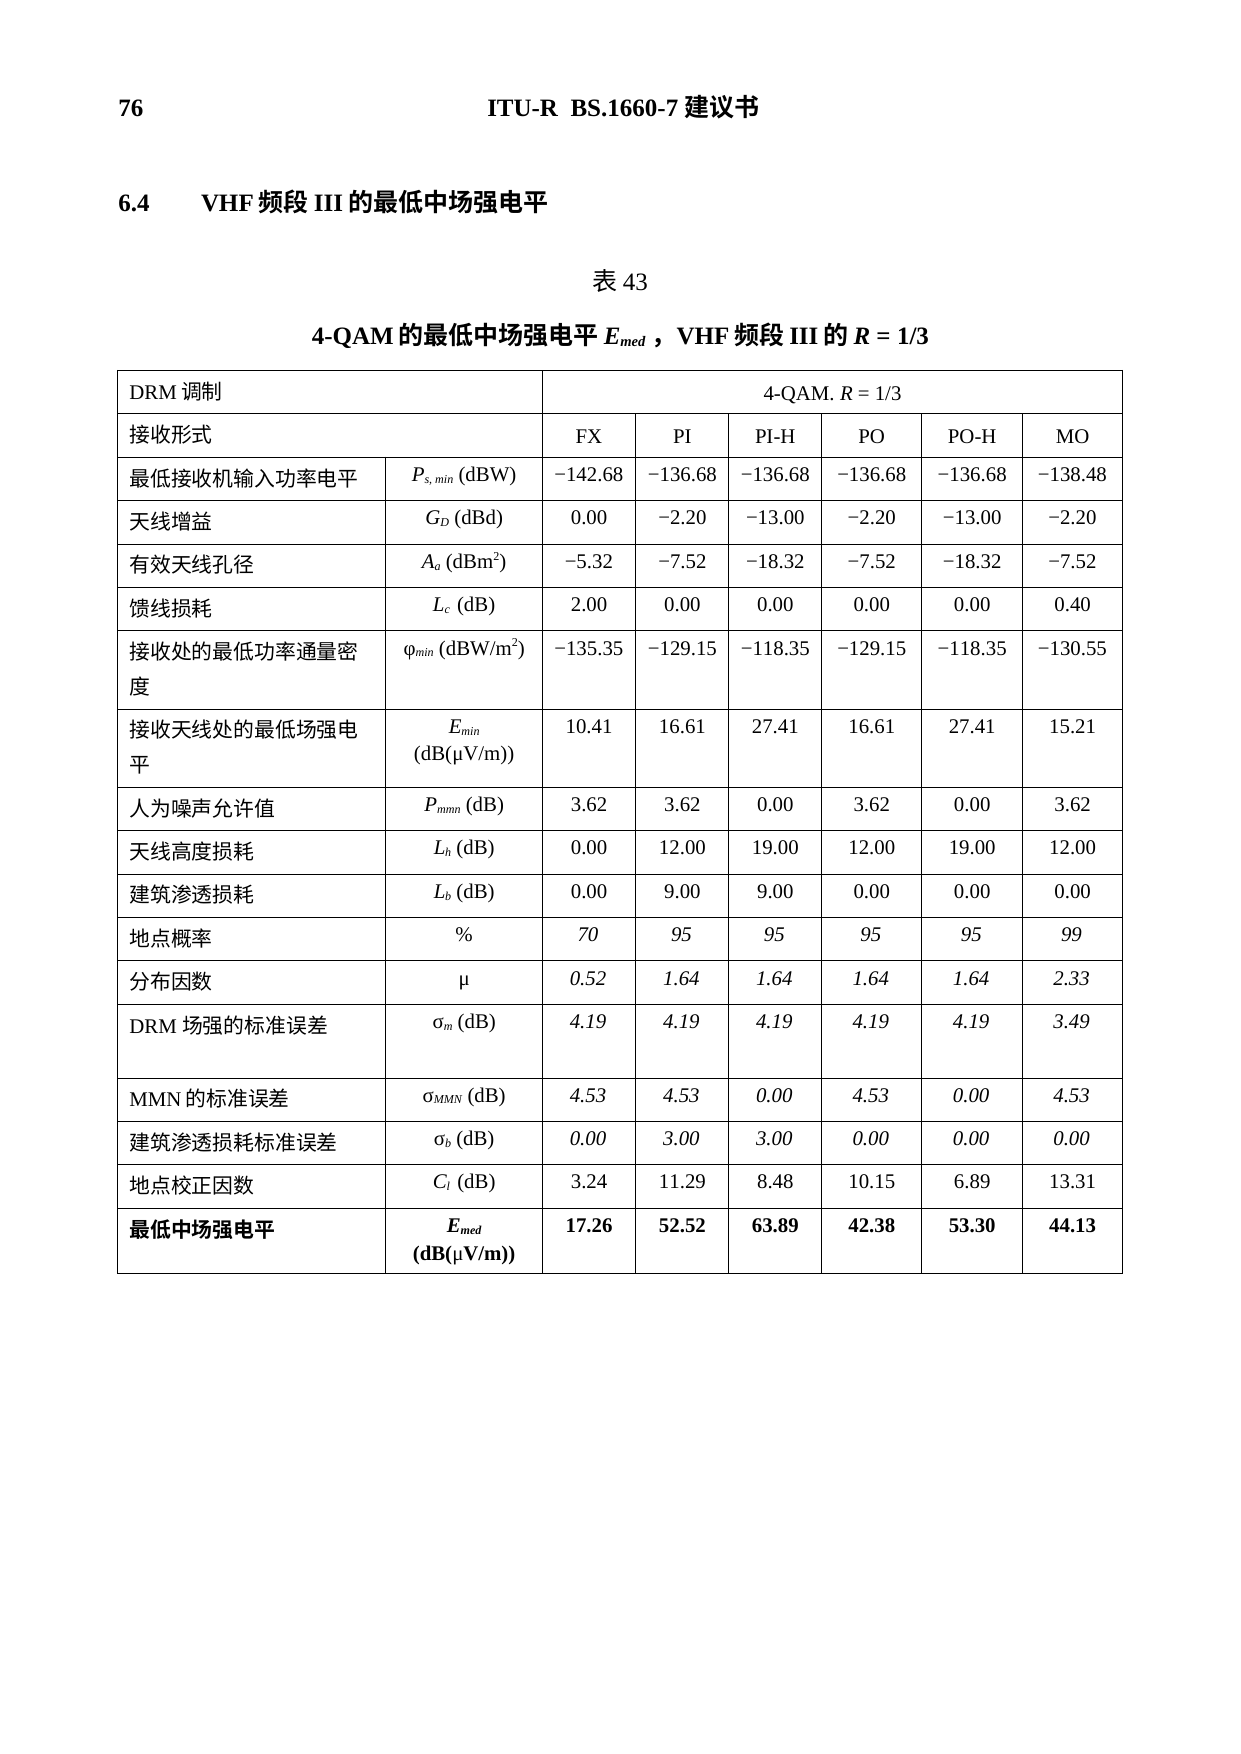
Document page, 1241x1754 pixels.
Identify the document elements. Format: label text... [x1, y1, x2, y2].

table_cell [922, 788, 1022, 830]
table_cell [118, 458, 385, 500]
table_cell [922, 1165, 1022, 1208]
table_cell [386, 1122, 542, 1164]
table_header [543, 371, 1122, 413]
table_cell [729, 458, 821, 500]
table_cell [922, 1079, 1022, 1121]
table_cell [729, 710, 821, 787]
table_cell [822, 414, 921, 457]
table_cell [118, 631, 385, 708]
text 表43 [118, 261, 1122, 298]
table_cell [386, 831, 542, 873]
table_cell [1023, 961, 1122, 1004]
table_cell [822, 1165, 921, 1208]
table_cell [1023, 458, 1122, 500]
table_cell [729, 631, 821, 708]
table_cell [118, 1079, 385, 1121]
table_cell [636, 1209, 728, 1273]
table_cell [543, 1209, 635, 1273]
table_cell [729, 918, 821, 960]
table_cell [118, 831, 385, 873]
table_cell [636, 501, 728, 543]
title 4-QAM的最低中场强电平Emed ，VHF频段III的R = 1/3 [118, 316, 1122, 352]
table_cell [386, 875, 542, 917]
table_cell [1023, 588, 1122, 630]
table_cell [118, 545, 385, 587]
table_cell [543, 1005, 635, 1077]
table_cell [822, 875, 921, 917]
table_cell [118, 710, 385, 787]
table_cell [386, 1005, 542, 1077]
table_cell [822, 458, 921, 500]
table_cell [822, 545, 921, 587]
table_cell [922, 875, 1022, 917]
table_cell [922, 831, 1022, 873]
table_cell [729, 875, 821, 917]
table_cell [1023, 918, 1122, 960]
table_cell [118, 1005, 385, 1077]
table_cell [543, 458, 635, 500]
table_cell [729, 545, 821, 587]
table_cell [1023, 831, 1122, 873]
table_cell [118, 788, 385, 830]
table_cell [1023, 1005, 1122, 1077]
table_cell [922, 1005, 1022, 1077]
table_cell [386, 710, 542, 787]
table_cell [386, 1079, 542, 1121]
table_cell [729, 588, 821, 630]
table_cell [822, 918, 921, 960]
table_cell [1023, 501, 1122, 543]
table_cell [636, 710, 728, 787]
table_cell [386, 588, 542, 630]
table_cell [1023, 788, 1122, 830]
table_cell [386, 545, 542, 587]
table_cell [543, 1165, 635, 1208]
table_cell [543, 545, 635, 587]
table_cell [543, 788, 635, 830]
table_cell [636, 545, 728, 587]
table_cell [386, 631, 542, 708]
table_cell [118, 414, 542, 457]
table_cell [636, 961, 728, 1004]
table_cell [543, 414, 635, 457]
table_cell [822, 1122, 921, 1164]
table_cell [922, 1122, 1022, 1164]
subtitle 6.4 VHF频段III的最低中场强电平 [118, 182, 1122, 218]
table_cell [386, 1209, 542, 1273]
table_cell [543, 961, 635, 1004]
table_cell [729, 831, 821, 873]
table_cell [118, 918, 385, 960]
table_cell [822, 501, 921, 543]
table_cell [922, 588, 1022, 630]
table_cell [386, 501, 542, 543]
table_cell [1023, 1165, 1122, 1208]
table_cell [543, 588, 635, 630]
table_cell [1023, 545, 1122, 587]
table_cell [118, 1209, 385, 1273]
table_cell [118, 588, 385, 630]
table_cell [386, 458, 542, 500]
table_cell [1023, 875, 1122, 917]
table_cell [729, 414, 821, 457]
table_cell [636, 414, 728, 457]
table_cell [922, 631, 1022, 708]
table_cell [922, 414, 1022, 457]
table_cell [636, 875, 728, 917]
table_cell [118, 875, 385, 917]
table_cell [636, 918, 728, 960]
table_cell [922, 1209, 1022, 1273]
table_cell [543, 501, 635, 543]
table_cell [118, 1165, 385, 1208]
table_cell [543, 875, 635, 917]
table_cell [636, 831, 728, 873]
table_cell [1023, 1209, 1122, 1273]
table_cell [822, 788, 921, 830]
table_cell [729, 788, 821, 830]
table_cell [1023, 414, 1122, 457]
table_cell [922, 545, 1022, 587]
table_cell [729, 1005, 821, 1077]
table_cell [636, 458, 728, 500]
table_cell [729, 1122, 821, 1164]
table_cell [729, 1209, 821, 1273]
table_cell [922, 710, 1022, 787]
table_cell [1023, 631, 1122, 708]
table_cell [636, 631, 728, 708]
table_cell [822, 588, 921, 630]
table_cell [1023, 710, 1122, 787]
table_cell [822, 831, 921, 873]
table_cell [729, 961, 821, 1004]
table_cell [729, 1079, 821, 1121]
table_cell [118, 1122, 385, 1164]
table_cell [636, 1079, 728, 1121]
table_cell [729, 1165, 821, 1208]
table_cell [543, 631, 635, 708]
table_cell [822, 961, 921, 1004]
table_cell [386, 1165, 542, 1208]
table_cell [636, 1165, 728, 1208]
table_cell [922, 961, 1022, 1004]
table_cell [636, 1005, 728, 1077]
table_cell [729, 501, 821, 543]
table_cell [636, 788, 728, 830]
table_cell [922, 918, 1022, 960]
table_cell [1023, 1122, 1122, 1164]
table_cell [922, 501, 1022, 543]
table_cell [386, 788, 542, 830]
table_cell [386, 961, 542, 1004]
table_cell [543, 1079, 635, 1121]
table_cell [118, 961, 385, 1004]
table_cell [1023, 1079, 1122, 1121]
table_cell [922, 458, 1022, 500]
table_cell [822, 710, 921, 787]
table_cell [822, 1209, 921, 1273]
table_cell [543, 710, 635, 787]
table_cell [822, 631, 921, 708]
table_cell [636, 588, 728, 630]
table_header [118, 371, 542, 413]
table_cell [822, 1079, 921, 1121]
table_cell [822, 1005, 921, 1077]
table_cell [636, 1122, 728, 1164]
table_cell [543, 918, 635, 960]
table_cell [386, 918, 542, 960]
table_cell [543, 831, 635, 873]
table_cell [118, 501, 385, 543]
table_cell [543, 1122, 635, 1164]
